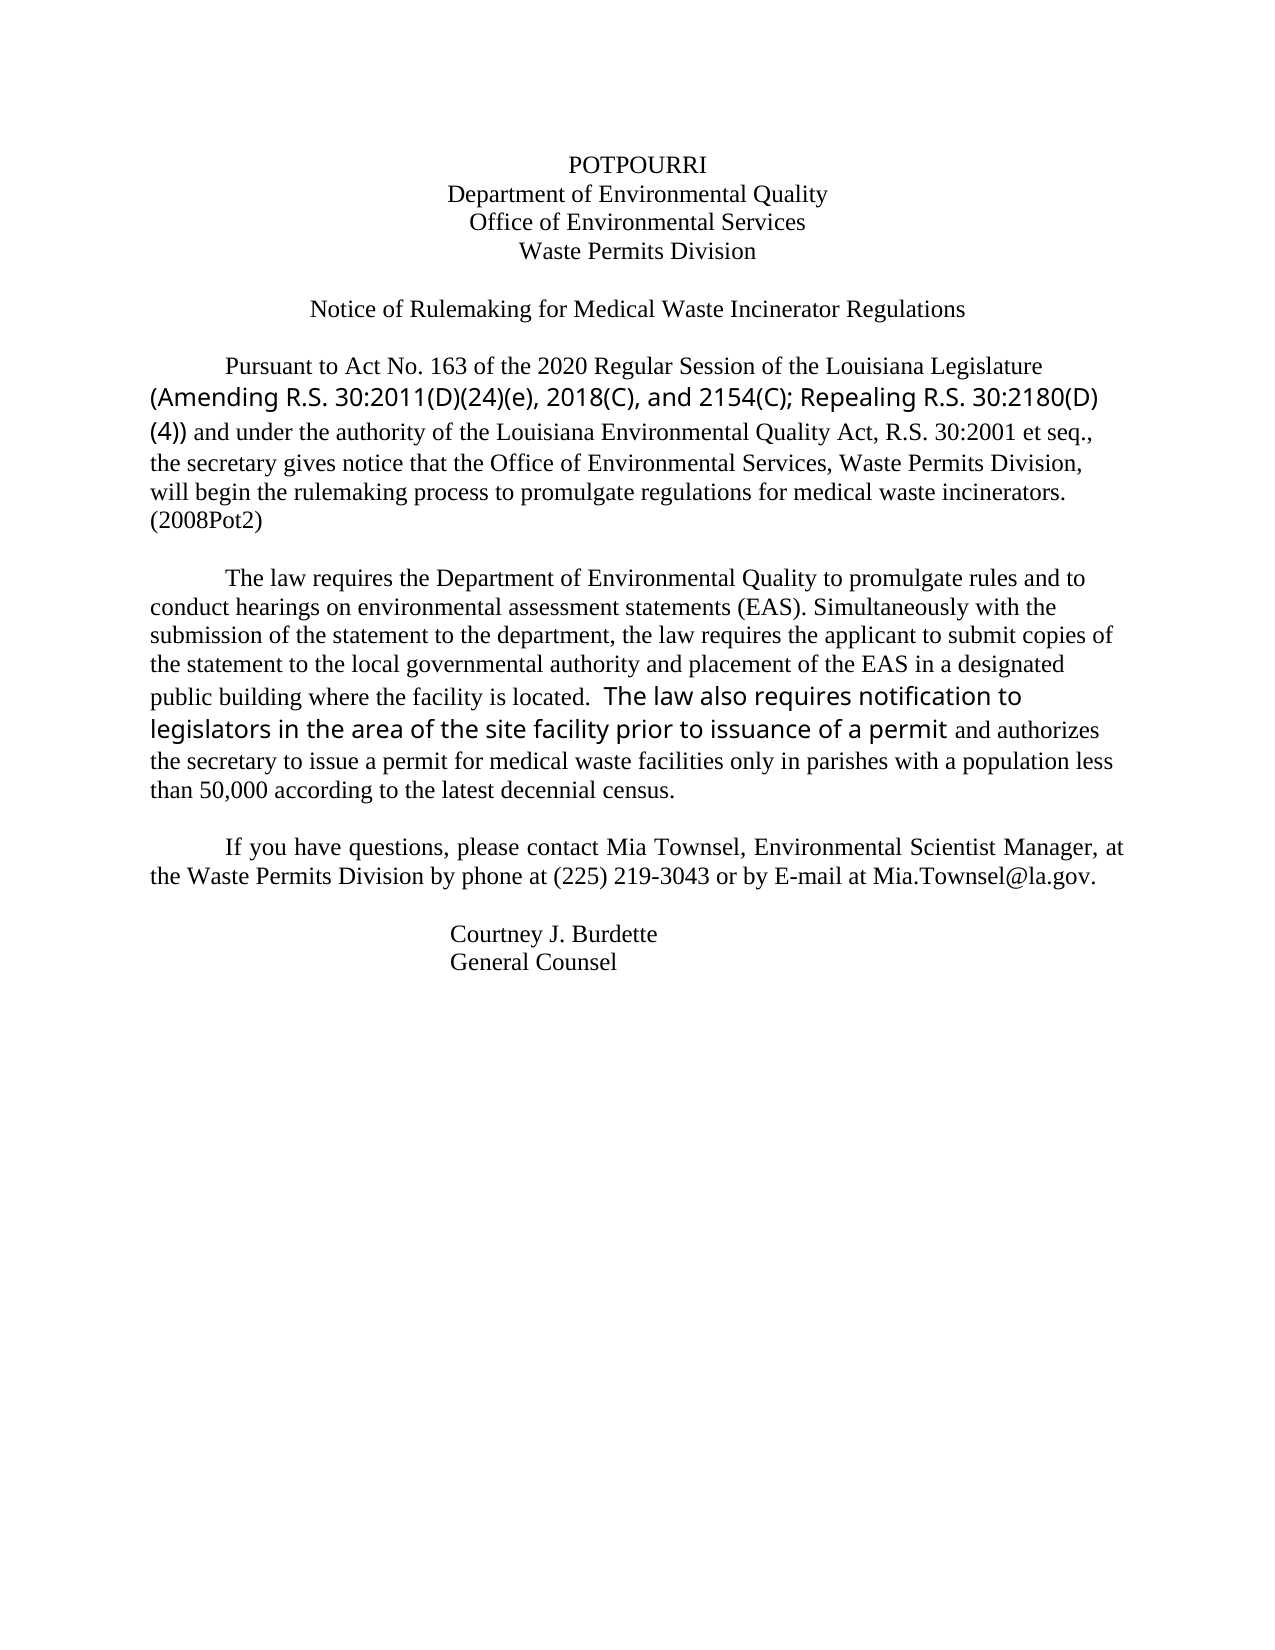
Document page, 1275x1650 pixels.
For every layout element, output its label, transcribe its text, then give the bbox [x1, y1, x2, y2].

text Department of Environmental Quality [150, 179, 1125, 207]
text Waste Permits Division [150, 236, 1125, 265]
text Courtney J. Burdette [375, 919, 1125, 947]
text Office of Environmental Services [150, 207, 1125, 236]
text POTPOURRI [150, 150, 1125, 179]
text Pursuant to Act No. 163 of the 2020 Regular Session of the Louisiana Legislature (Amending R.S. 30:2011(D)(24)(e), 2018(C), and 2154(C); Repealing R.S. 30:2180(D)(4)) and under the authority of the Louisiana Environmental Quality Act, R.S. 30:2001 et seq., the secretary gives notice that the Office of Environmental Services, Waste Permits Division, will begin the rulemaking process to promulgate regulations for medical waste incinerators. (2008Pot2) [150, 351, 1125, 534]
text Notice of Rulemaking for Medical Waste Incinerator Regulations [150, 294, 1125, 322]
text If you have questions, please contact Mia Townsel, Environmental Scientist Manager, at the Waste Permits Division by phone at (225) 219-3043 or by E-mail at Mia.Townsel@la.gov. [150, 832, 1125, 890]
text The law requires the Department of Environmental Quality to promulgate rules and to conduct hearings on environmental assessment statements (EAS). Simultaneously with the submission of the statement to the department, the law requires the applicant to submit copies of the statement to the local governmental authority and placement of the EAS in a designated public building where the facility is located. The law also requires notification to legislators in the area of the site facility prior to issuance of a permit and authorizes the secretary to issue a permit for medical waste facilities only in parishes with a population less than 50,000 according to the latest decennial census. [150, 563, 1125, 804]
text General Counsel [150, 947, 1125, 976]
